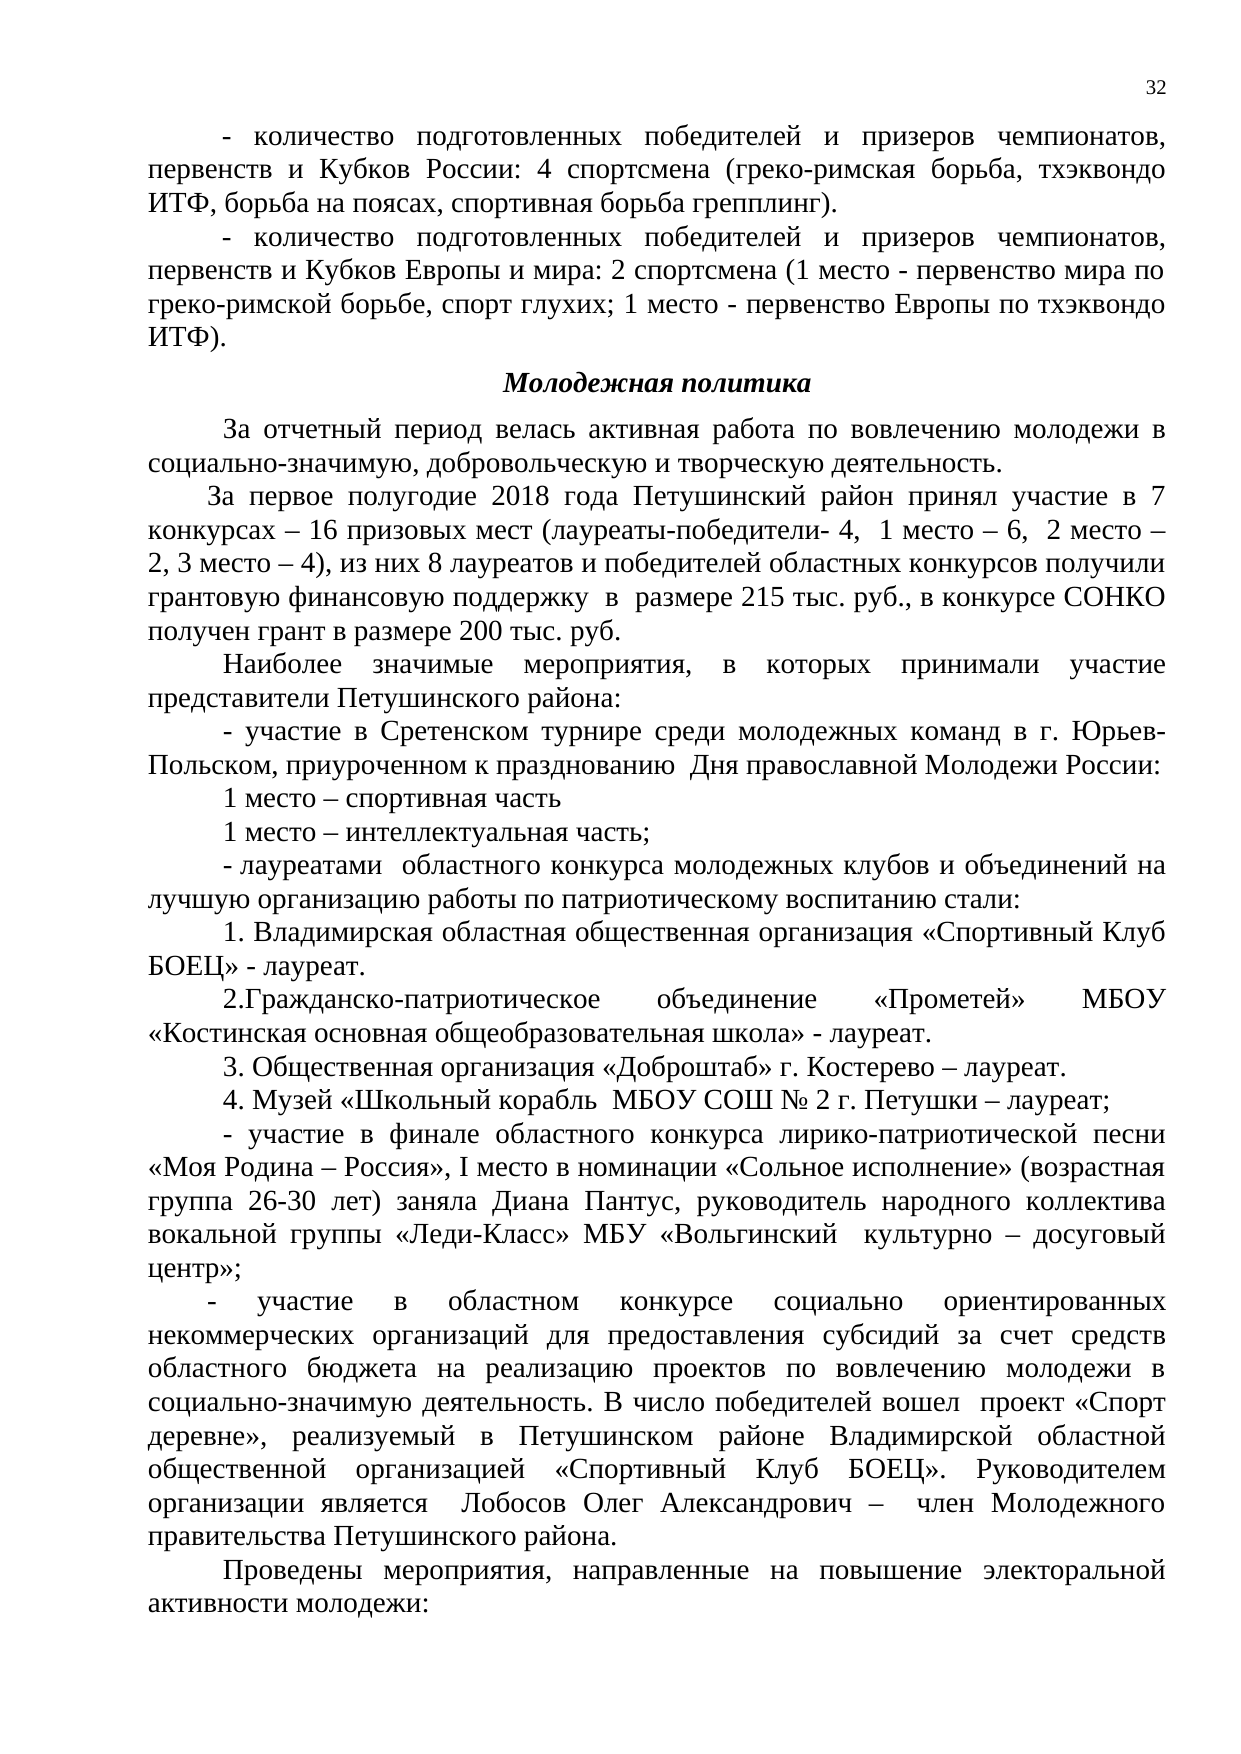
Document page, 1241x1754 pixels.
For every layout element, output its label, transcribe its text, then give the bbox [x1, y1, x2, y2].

text - участие в Сретенском турнире среди молодежных команд в г. Юрьев-Польском, приуроченном к празднованию Дня православной Молодежи России: [148, 713, 1167, 780]
text - участие в финале областного конкурса лирико-патриотической песни «Моя Родина – Россия», I место в номинации «Сольное исполнение» (возрастная группа 26-30 лет) заняла Диана Пантус, руководитель народного коллектива вокальной группы «Леди-Класс» МБУ «Вольгинский культурно – досуговый центр»; [148, 1116, 1167, 1283]
text За первое полугодие 2018 года Петушинский район принял участие в 7 конкурсах – 16 призовых мест (лауреаты-победители- 4, 1 место – 6, 2 место – 2, 3 место – 4), из них 8 лауреатов и победителей областных конкурсов получили грантовую финансовую поддержку в размере 215 тыс. руб., в конкурсе СОНКО получен грант в размере 200 тыс. руб. [148, 478, 1167, 646]
text Наиболее значимые мероприятия, в которых принимали участие представители Петушинского района: [148, 646, 1167, 713]
text 4. Музей «Школьный корабль МБОУ СОШ № 2 г. Петушки – лауреат; [148, 1082, 1167, 1116]
text - лауреатами областного конкурса молодежных клубов и объединений на лучшую организацию работы по патриотическому воспитанию стали: [148, 847, 1167, 914]
text Проведены мероприятия, направленные на повышение электоральной активности молодежи: [148, 1552, 1167, 1619]
text 2.Гражданско-патриотическое объединение «Прометей» МБОУ «Костинская основная общеобразовательная школа» - лауреат. [148, 982, 1167, 1049]
text За отчетный период велась активная работа по вовлечению молодежи в социально-значимую, добровольческую и творческую деятельность. [148, 411, 1167, 478]
text 1 место – спортивная часть [148, 780, 1167, 814]
text - количество подготовленных победителей и призеров чемпионатов, первенств и Кубков Европы и мира: 2 спортсмена (1 место - первенство мира по греко-римской борьбе, спорт глухих; 1 место - первенство Европы по тхэквондо ИТФ). [148, 219, 1167, 353]
text Молодежная политика [148, 365, 1167, 399]
text 1. Владимирская областная общественная организация «Спортивный Клуб БОЕЦ» - лауреат. [148, 914, 1167, 982]
text - количество подготовленных победителей и призеров чемпионатов, первенств и Кубков России: 4 спортсмена (греко-римская борьба, тхэквондо ИТФ, борьба на поясах, спортивная борьба грепплинг). [148, 118, 1167, 219]
text 3. Общественная организация «Доброштаб» г. Костерево – лауреат. [148, 1049, 1167, 1082]
text 1 место – интеллектуальная часть; [148, 814, 1167, 847]
text - участие в областном конкурсе социально ориентированных некоммерческих организаций для предоставления субсидий за счет средств областного бюджета на реализацию проектов по вовлечению молодежи в социально-значимую деятельность. В число победителей вошел проект «Спорт деревне», реализуемый в Петушинском районе Владимирской областной общественной организацией «Спортивный Клуб БОЕЦ». Руководителем организации является Лобосов Олег Александрович – член Молодежного правительства Петушинского района. [148, 1283, 1167, 1552]
